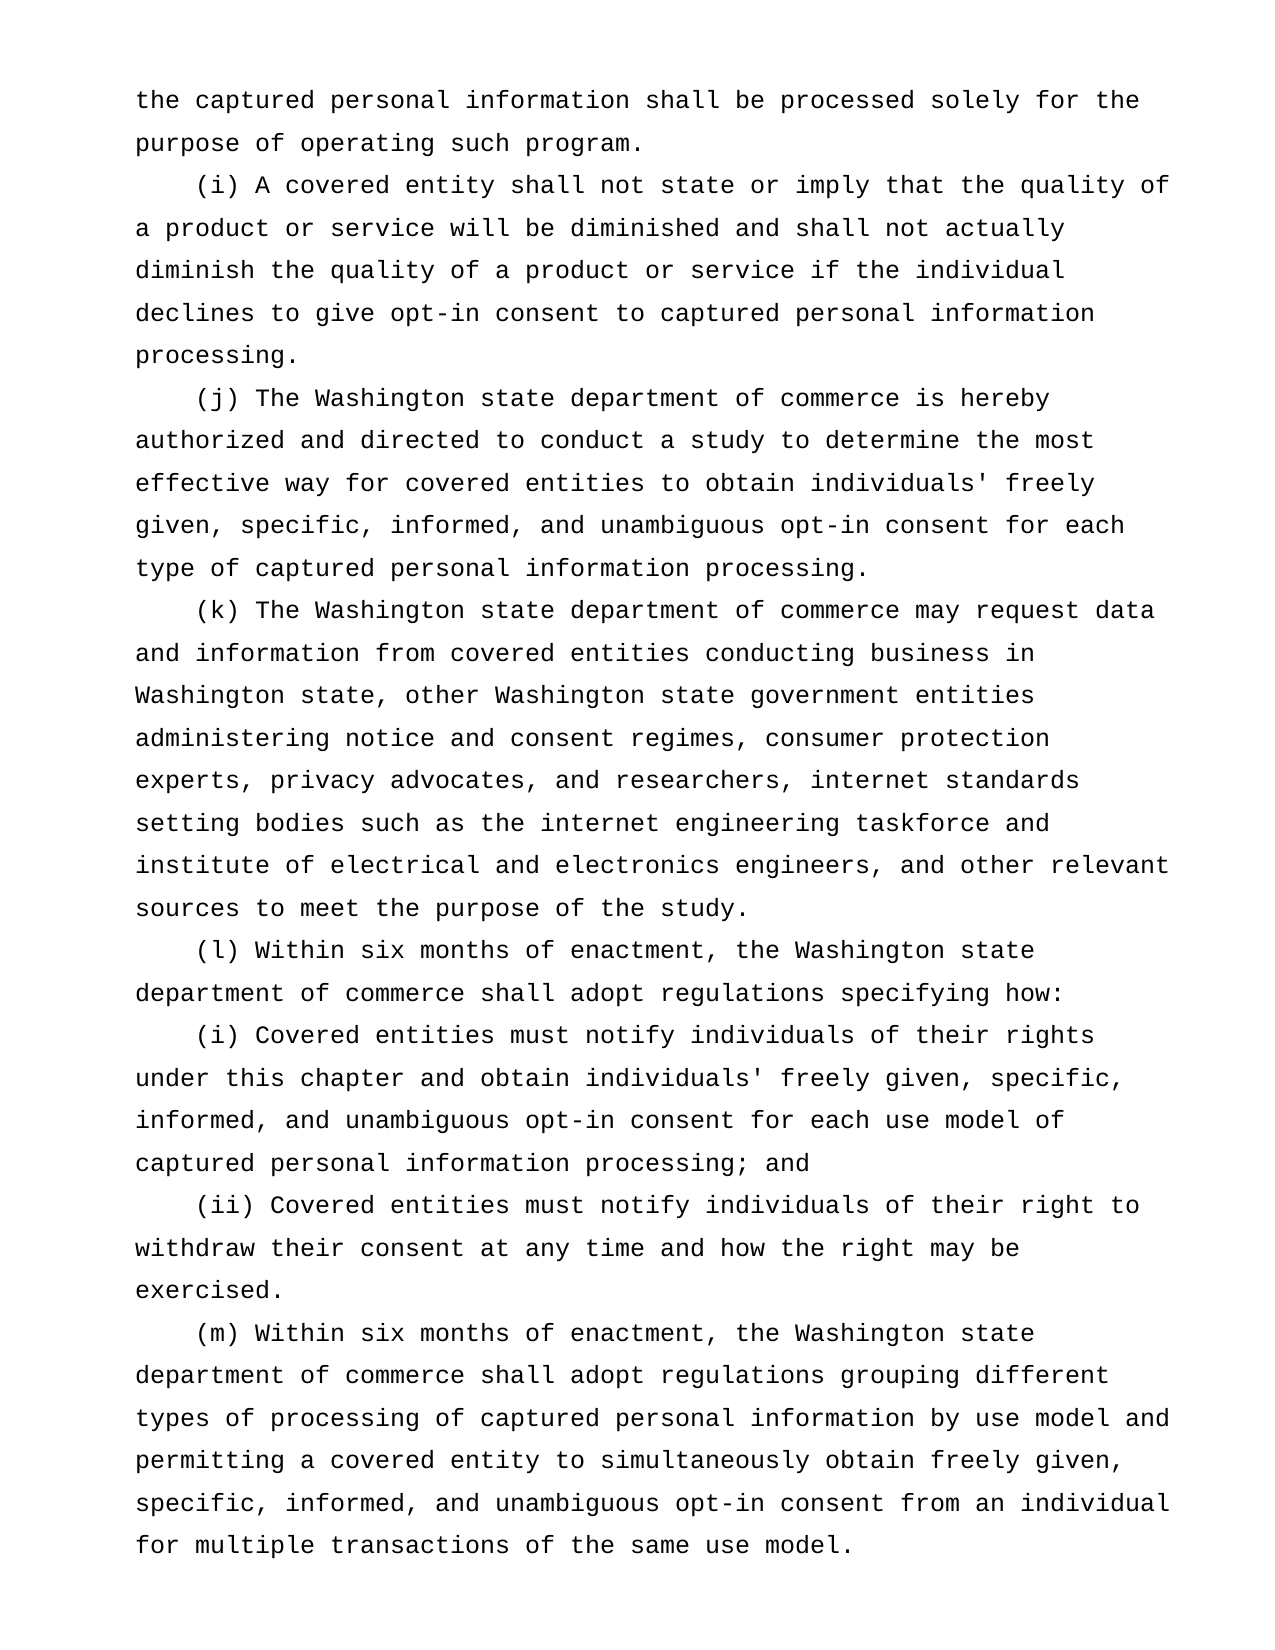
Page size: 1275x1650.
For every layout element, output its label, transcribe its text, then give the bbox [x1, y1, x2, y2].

text (k) The Washington state department of commerce may request data and information from covered entities conducting business in Washington state, other Washington state government entities administering notice and consent regimes, consumer protection experts, privacy advocates, and researchers, internet standards setting bodies such as the internet engineering taskforce and institute of electrical and electronics engineers, and other relevant sources to meet the purpose of the study. [135, 585, 1170, 925]
text (m) Within six months of enactment, the Washington state department of commerce shall adopt regulations grouping different types of processing of captured personal information by use model and permitting a covered entity to simultaneously obtain freely given, specific, informed, and unambiguous opt-in consent from an individual for multiple transactions of the same use model. [135, 1307, 1170, 1562]
text (ii) Covered entities must notify individuals of their right to withdraw their consent at any time and how the right may be exercised. [135, 1180, 1170, 1307]
text (j) The Washington state department of commerce is hereby authorized and directed to conduct a study to determine the most effective way for covered entities to obtain individuals' freely given, specific, informed, and unambiguous opt-in consent for each type of captured personal information processing. [135, 372, 1170, 585]
text (l) Within six months of enactment, the Washington state department of commerce shall adopt regulations specifying how: [135, 925, 1170, 1010]
text (i) A covered entity shall not state or imply that the quality of a product or service will be diminished and shall not actually diminish the quality of a product or service if the individual declines to give opt-in consent to captured personal information processing. [135, 160, 1170, 372]
text (i) Covered entities must notify individuals of their rights under this chapter and obtain individuals' freely given, specific, informed, and unambiguous opt-in consent for each use model of captured personal information processing; and [135, 1010, 1170, 1180]
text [135, 75, 1170, 160]
